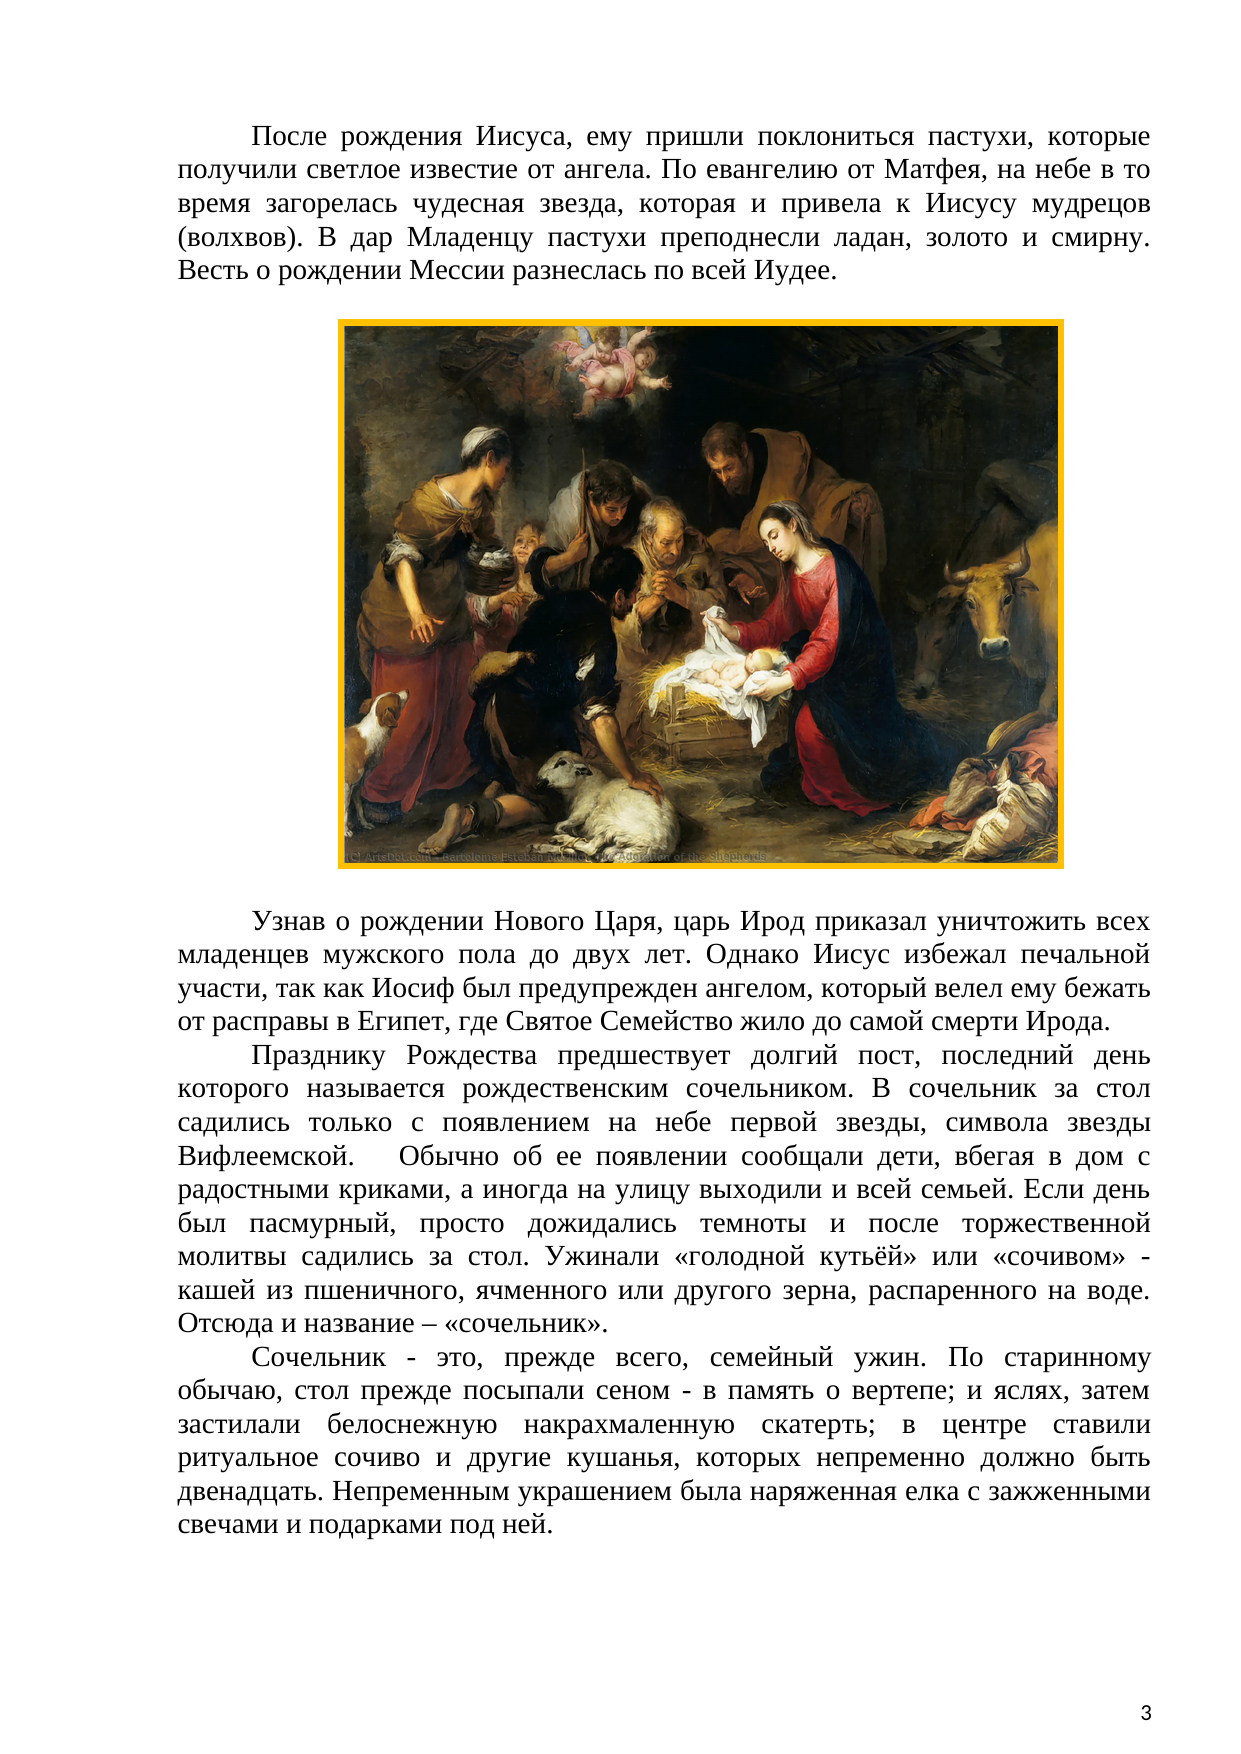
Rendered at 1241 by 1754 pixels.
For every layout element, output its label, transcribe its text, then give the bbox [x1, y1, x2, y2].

picture [344, 326, 1058, 863]
text После рождения Иисуса, ему пришли поклониться пастухи, которые получили светлое известие от ангела. По евангелию от Матфея, на небе в то время загорелась чудесная звезда, которая и привела к Иисусу мудрецов (волхвов). В дар Младенцу пастухи преподнесли ладан, золото и смирну. Весть о рождении Мессии разнеслась по всей Иудее. [177, 118, 1152, 286]
text Празднику Рождества предшествует долгий пост, последний день которого называется рождественским сочельником. В сочельник за стол садились только с появлением на небе первой звезды, символа звезды Вифлеемской. Обычно об ее появлении сообщали дети, вбегая в дом с радостными криками, а иногда на улицу выходили и всей семьей. Если день был пасмурный, просто дожидались темноты и после торжественной молитвы садились за стол. Ужинали «голодной кутьёй» или «сочивом» - кашей из пшеничного, ячменного или другого зерна, распаренного на воде. Отсюда и название – «сочельник». [177, 1037, 1152, 1339]
text Сочельник - это, прежде всего, семейный ужин. По старинному обычаю, стол прежде посыпали сеном - в память о вертепе; и яслях, затем застилали белоснежную накрахмаленную скатерть; в центре ставили ритуальное сочиво и другие кушанья, которых непременно должно быть двенадцать. Непременным украшением была наряженная елка с зажженными свечами и подарками под ней. [177, 1339, 1152, 1540]
text Узнав о рождении Нового Царя, царь Ирод приказал уничтожить всех младенцев мужского пола до двух лет. Однако Иисус избежал печальной участи, так как Иосиф был предупрежден ангелом, который велел ему бежать от расправы в Египет, где Святое Семейство жило до самой смерти Ирода. [177, 903, 1152, 1037]
